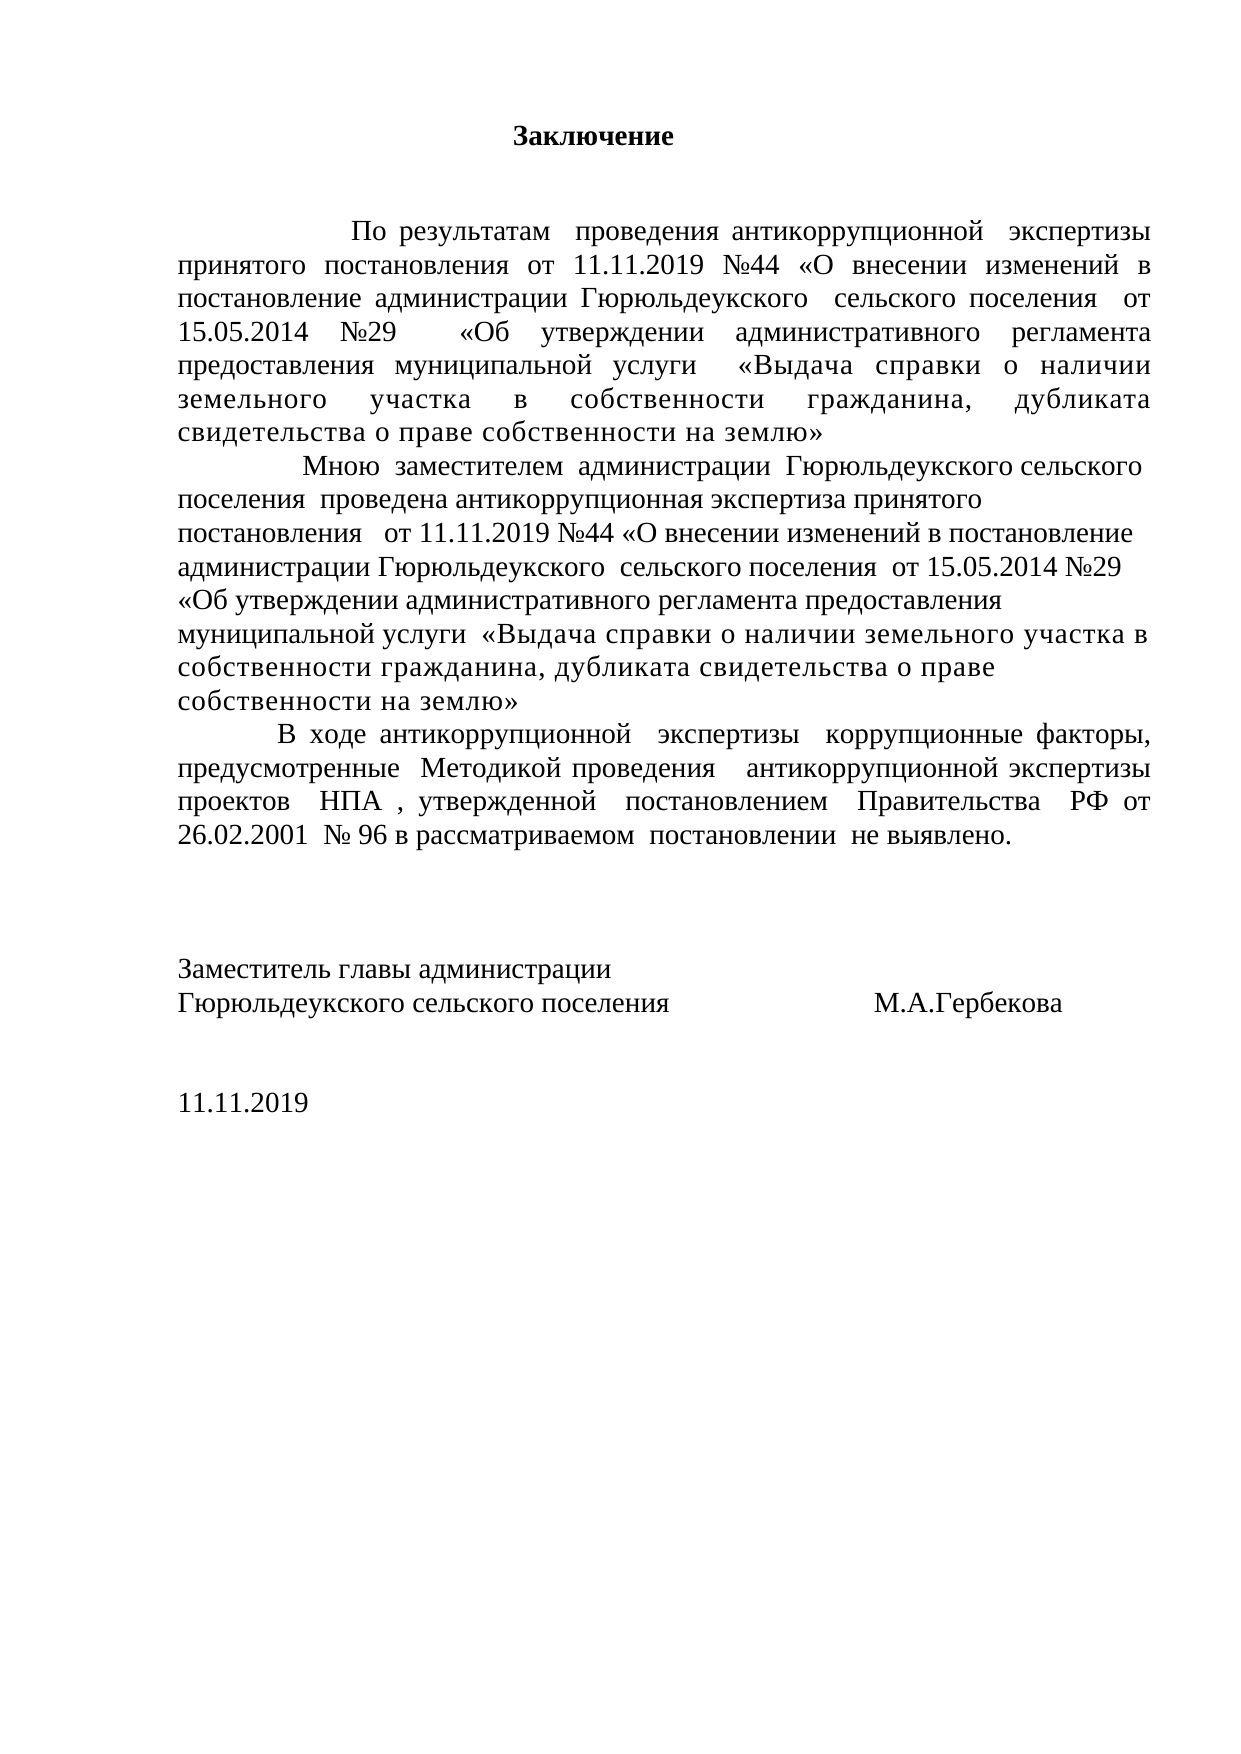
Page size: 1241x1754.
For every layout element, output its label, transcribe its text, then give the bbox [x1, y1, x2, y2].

text Заключение [177, 118, 1152, 152]
text Заместитель главы администрации [177, 951, 1152, 985]
text 11.11.2019 [177, 1085, 1152, 1119]
text По результатам проведения антикоррупционной экспертизы принятого постановления от 11.11.2019 №44 «О внесении изменений в постановление администрации Гюрюльдеукского сельского поселения от 15.05.2014 №29 «Об утверждении административного регламента предоставления муниципальной услуги «Выдача справки о наличии земельного участка в собственности гражданина, дубликата свидетельства о праве собственности на землю» [177, 213, 1152, 448]
text В ходе антикоррупционной экспертизы коррупционные факторы, предусмотренные Методикой проведения антикоррупционной экспертизы проектов НПА , утвержденной постановлением Правительства РФ от 26.02.2001 № 96 в рассматриваемом постановлении не выявлено. [177, 716, 1152, 851]
text Гюрюльдеукского сельского поселения М.А.Гербекова [177, 985, 1152, 1018]
text Мною заместителем администрации Гюрюльдеукского сельского поселения проведена антикоррупционная экспертиза принятого постановления от 11.11.2019 №44 «О внесении изменений в постановление администрации Гюрюльдеукского сельского поселения от 15.05.2014 №29 «Об утверждении административного регламента предоставления муниципальной услуги «Выдача справки о наличии земельного участка в собственности гражданина, дубликата свидетельства о праве собственности на землю» [177, 448, 1152, 716]
